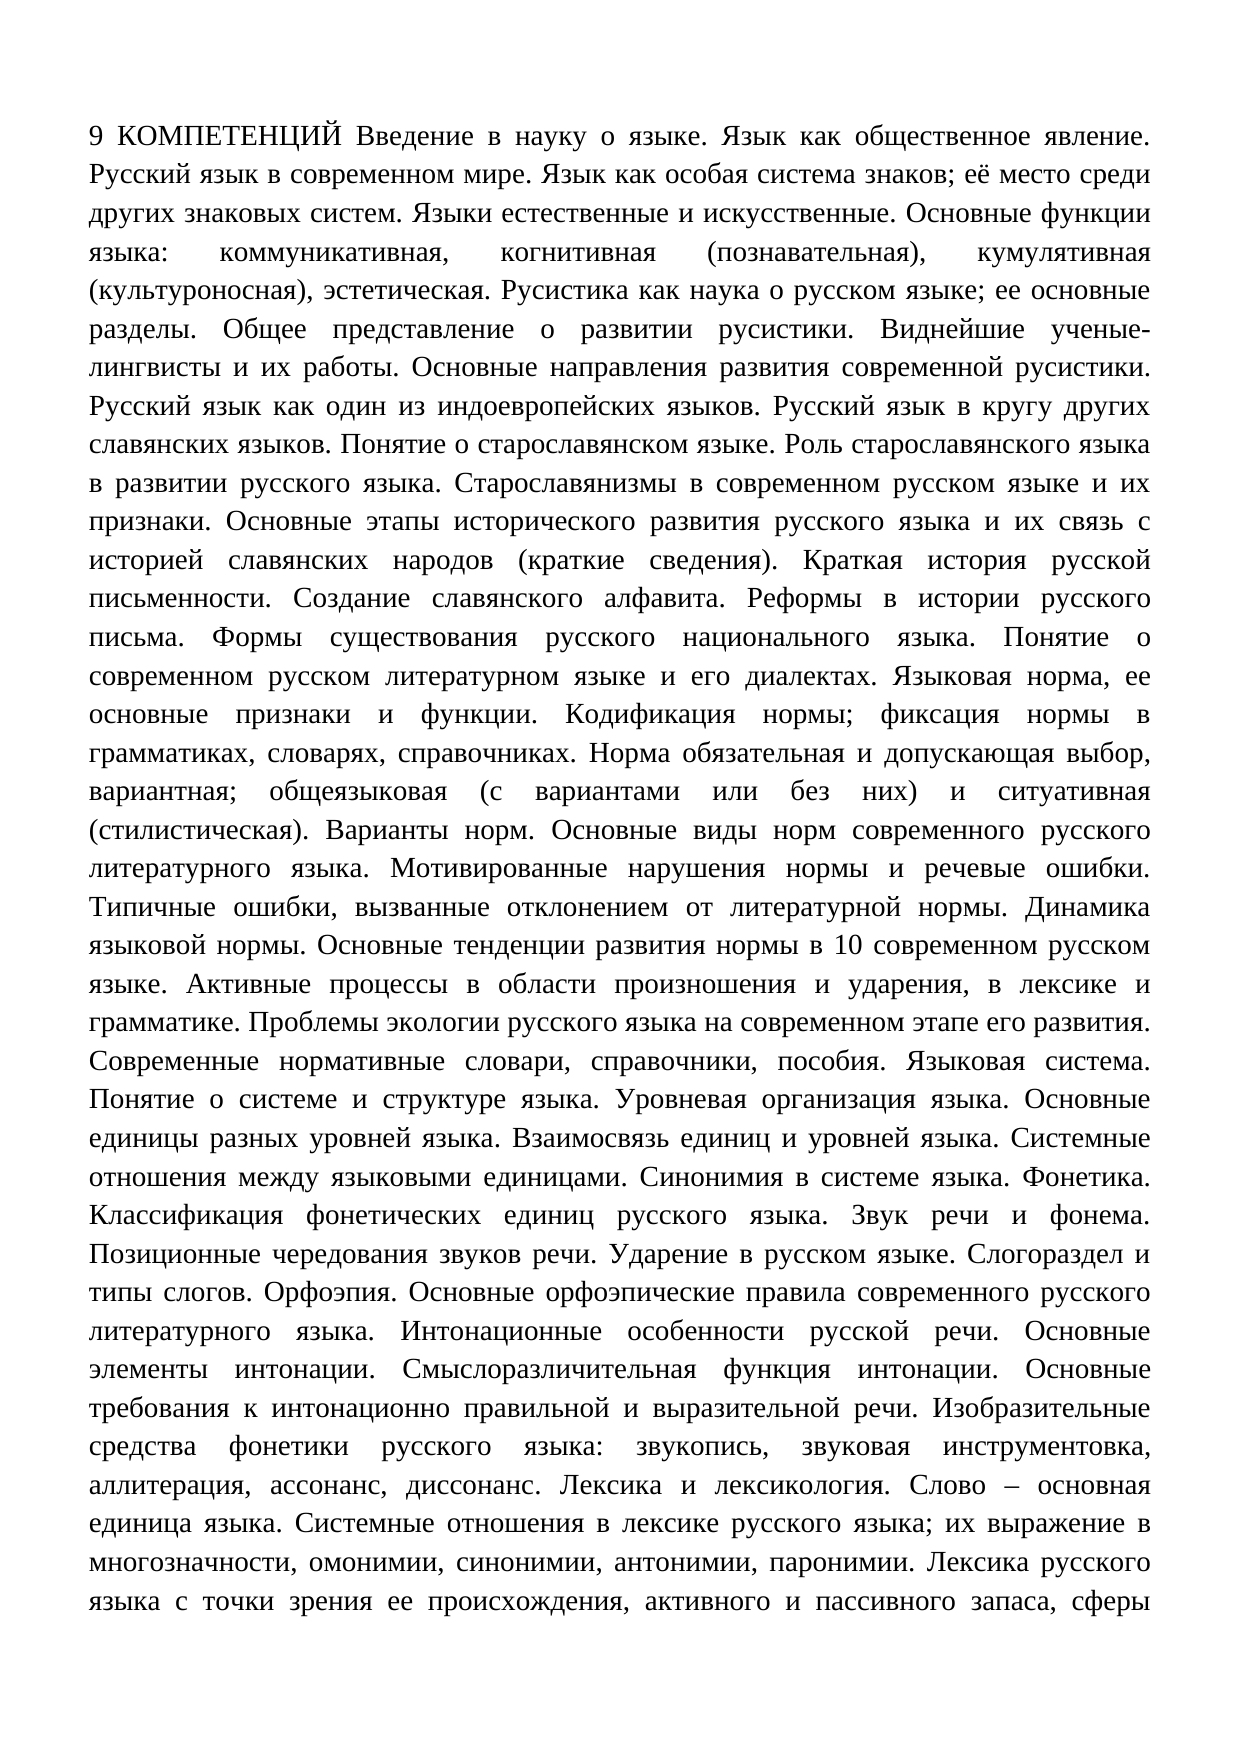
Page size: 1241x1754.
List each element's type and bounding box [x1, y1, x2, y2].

text [89, 118, 1152, 1616]
